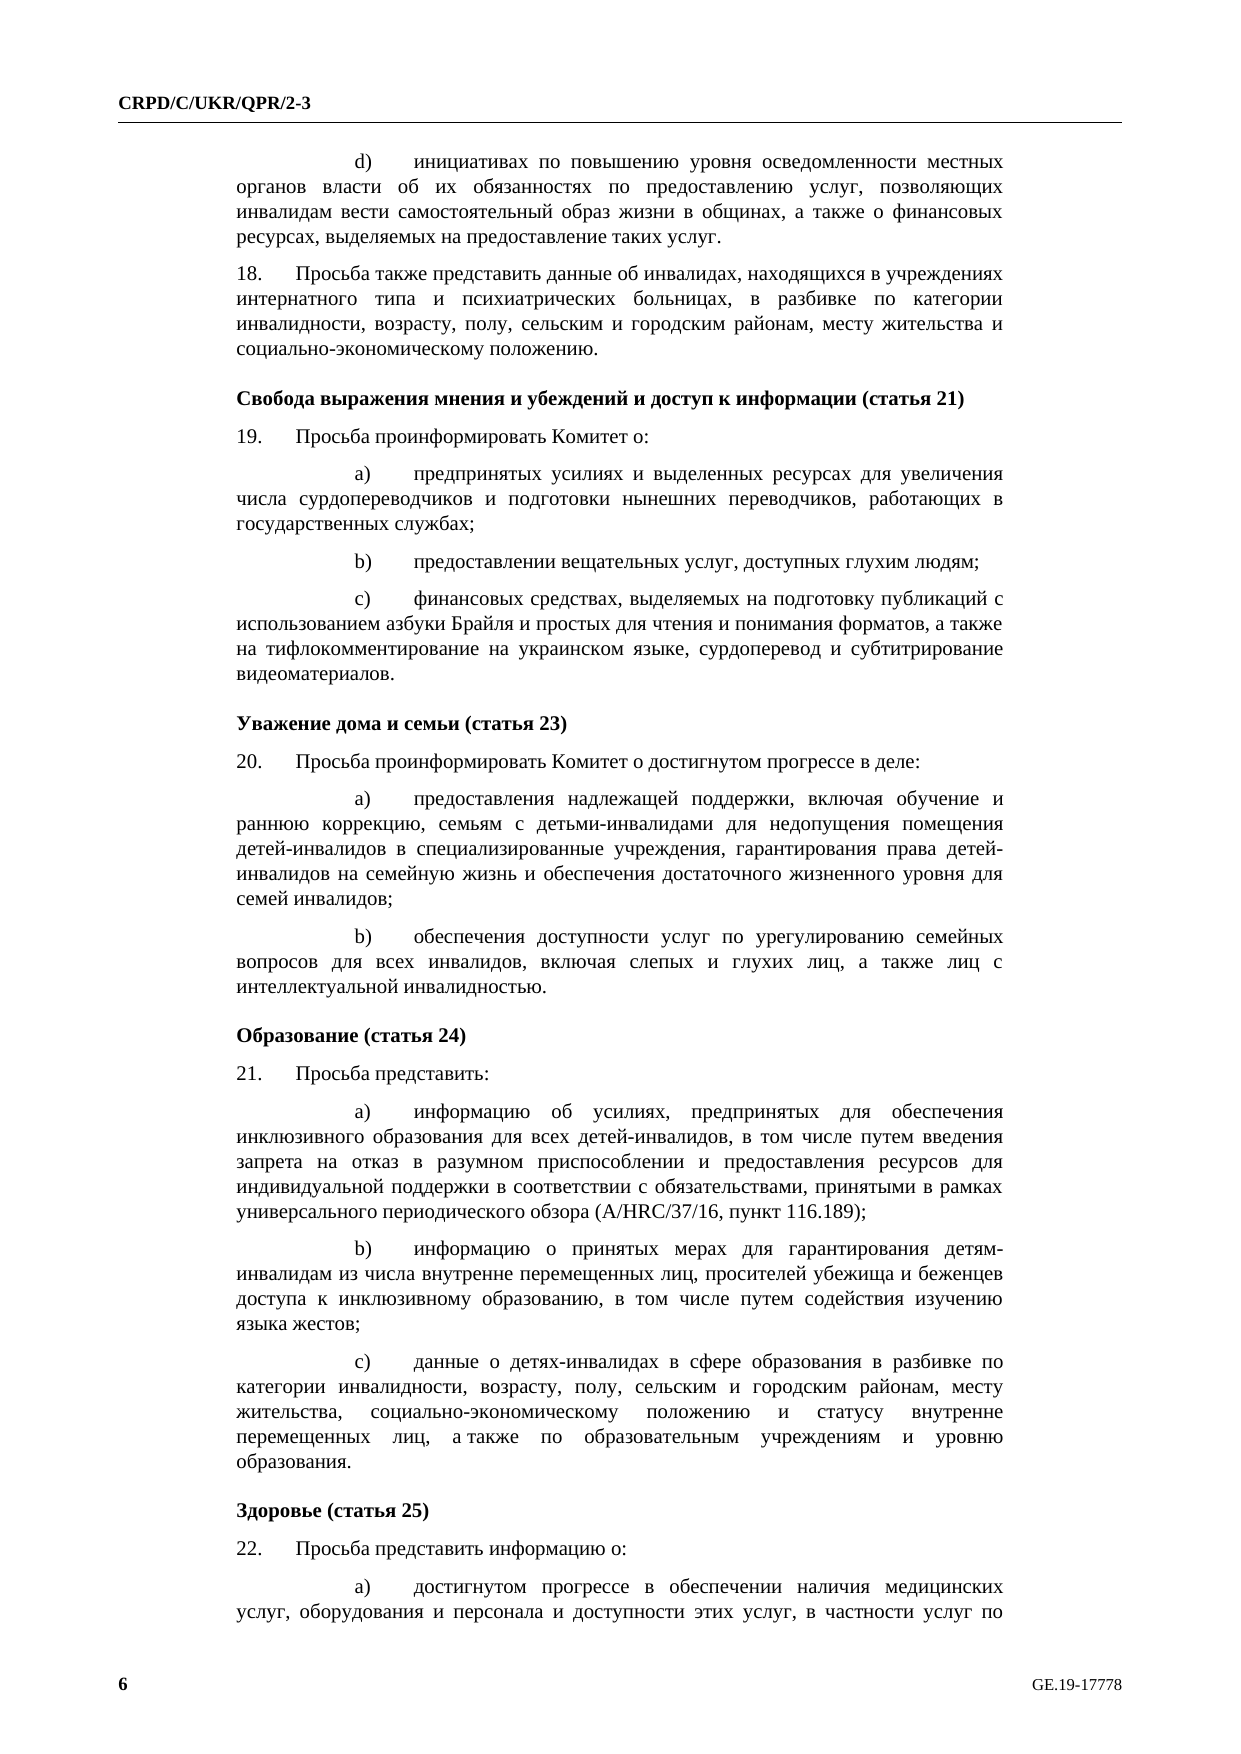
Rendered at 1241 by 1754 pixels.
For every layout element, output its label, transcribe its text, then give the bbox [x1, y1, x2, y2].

text d) инициативах по повышению уровня осведомленности местных органов власти об их обязанностях по предоставлению услуг, позволяющих инвалидам вести самостоятельный образ жизни в общинах, а также о финансовых ресурсах, выделяемых на предоставление таких услуг. [236, 148, 1004, 248]
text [236, 1573, 1004, 1623]
text 19. Просьба проинформировать Комитет о: [236, 423, 1004, 448]
text b) обеспечения доступности услуг по урегулированию семейных вопросов для всех инвалидов, включая слепых и глухих лиц, а также лиц с интеллектуальной инвалидностью. [236, 923, 1004, 998]
text 18. Просьба также представить данные об инвалидах, находящихся в учреждениях интернатного типа и психиатрических больницах, в разбивке по категории инвалидности, возрасту, полу, сельским и городским районам, месту жительства и социально-экономическому положению. [236, 260, 1004, 360]
text а) информацию об усилиях, предпринятых для обеспечения инклюзивного образования для всех детей-инвалидов, в том числе путем введения запрета на отказ в разумном приспособлении и предоставления ресурсов для индивидуальной поддержки в соответствии с обязательствами, принятыми в рамках универсального периодического обзора (A/HRC/37/16, пункт 116.189); [236, 1098, 1004, 1223]
text c) данные о детях-инвалидах в сфере образования в разбивке по категории инвалидности, возрасту, полу, сельским и городским районам, месту жительства, социально-экономическому положению и статусу внутренне перемещенных лиц, а также по образовательным учреждениям и уровню образования. [236, 1348, 1004, 1473]
text Свобода выражения мнения и убеждений и доступ к информации (статья 21) [118, 385, 1004, 410]
text 21. Просьба представить: [236, 1060, 1004, 1085]
text а) предоставления надлежащей поддержки, включая обучение и раннюю коррекцию, семьям с детьми-инвалидами для недопущения помещения детей-инвалидов в специализированные учреждения, гарантирования права детей-инвалидов на семейную жизнь и обеспечения достаточного жизненного уровня для семей инвалидов; [236, 785, 1004, 910]
text 22. Просьба представить информацию о: [236, 1535, 1004, 1560]
text b) предоставлении вещательных услуг, доступных глухим людям; [236, 548, 1004, 573]
text Образование (статья 24) [118, 1023, 1004, 1048]
text а) предпринятых усилиях и выделенных ресурсах для увеличения числа сурдопереводчиков и подготовки нынешних переводчиков, работающих в государственных службах; [236, 460, 1004, 535]
text Уважение дома и семьи (статья 23) [118, 710, 1004, 735]
text b) информацию о принятых мерах для гарантирования детям-инвалидам из числа внутренне перемещенных лиц, просителей убежища и беженцев доступа к инклюзивному образованию, в том числе путем содействия изучению языка жестов; [236, 1235, 1004, 1335]
text Здоровье (статья 25) [118, 1498, 1004, 1523]
text 20. Просьба проинформировать Комитет о достигнутом прогрессе в деле: [236, 748, 1004, 773]
text c) финансовых средствах, выделяемых на подготовку публикаций с использованием азбуки Брайля и простых для чтения и понимания форматов, а также на тифлокомментирование на украинском языке, сурдоперевод и субтитрирование видеоматериалов. [236, 585, 1004, 685]
